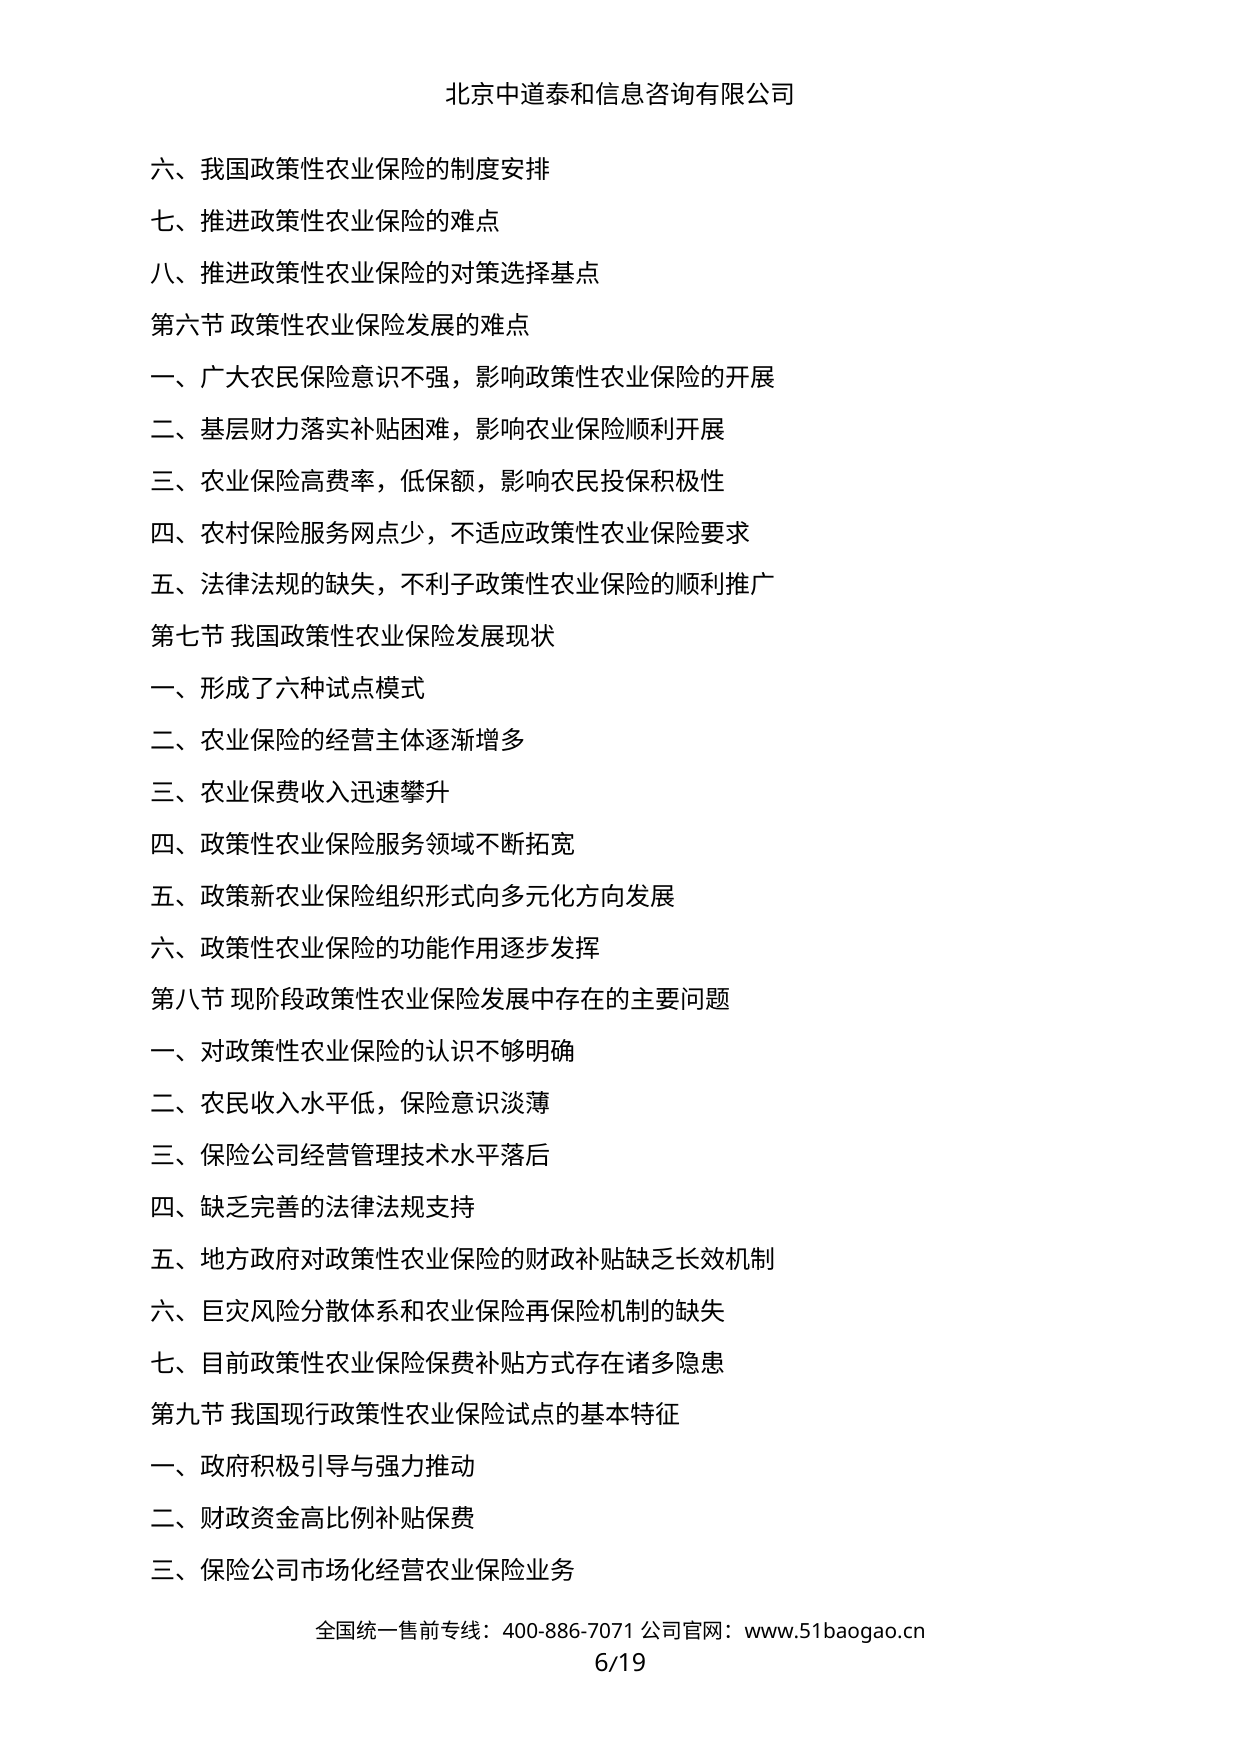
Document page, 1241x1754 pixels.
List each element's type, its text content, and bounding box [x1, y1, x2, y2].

text 二、农民收入水平低，保险意识淡薄 [150, 1084, 1090, 1120]
text 七、推进政策性农业保险的难点 [150, 202, 1090, 238]
text 四、政策性农业保险服务领域不断拓宽 [150, 824, 1090, 861]
text 一、对政策性农业保险的认识不够明确 [150, 1032, 1090, 1068]
text 四、农村保险服务网点少，不适应政策性农业保险要求 [150, 513, 1090, 549]
text 二、农业保险的经营主体逐渐增多 [150, 721, 1090, 757]
text 第七节 我国政策性农业保险发展现状 [150, 617, 1090, 653]
text 六、我国政策性农业保险的制度安排 [150, 150, 1090, 186]
text 三、农业保费收入迅速攀升 [150, 772, 1090, 809]
text 六、政策性农业保险的功能作用逐步发挥 [150, 928, 1090, 964]
text 第六节 政策性农业保险发展的难点 [150, 306, 1090, 342]
text 八、推进政策性农业保险的对策选择基点 [150, 254, 1090, 290]
text 二、财政资金高比例补贴保费 [150, 1499, 1090, 1535]
text 三、保险公司市场化经营农业保险业务 [150, 1551, 1090, 1587]
text 四、缺乏完善的法律法规支持 [150, 1187, 1090, 1224]
text 五、地方政府对政策性农业保险的财政补贴缺乏长效机制 [150, 1239, 1090, 1276]
text 一、政府积极引导与强力推动 [150, 1447, 1090, 1483]
text 三、农业保险高费率，低保额，影响农民投保积极性 [150, 461, 1090, 497]
text 一、广大农民保险意识不强，影响政策性农业保险的开展 [150, 357, 1090, 394]
text 二、基层财力落实补贴困难，影响农业保险顺利开展 [150, 409, 1090, 446]
text 五、法律法规的缺失，不利子政策性农业保险的顺利推广 [150, 565, 1090, 601]
text 第八节 现阶段政策性农业保险发展中存在的主要问题 [150, 980, 1090, 1016]
text 六、巨灾风险分散体系和农业保险再保险机制的缺失 [150, 1291, 1090, 1327]
text 五、政策新农业保险组织形式向多元化方向发展 [150, 876, 1090, 912]
text 一、形成了六种试点模式 [150, 669, 1090, 705]
text 第九节 我国现行政策性农业保险试点的基本特征 [150, 1395, 1090, 1431]
text 七、目前政策性农业保险保费补贴方式存在诸多隐患 [150, 1343, 1090, 1379]
text 三、保险公司经营管理技术水平落后 [150, 1136, 1090, 1172]
